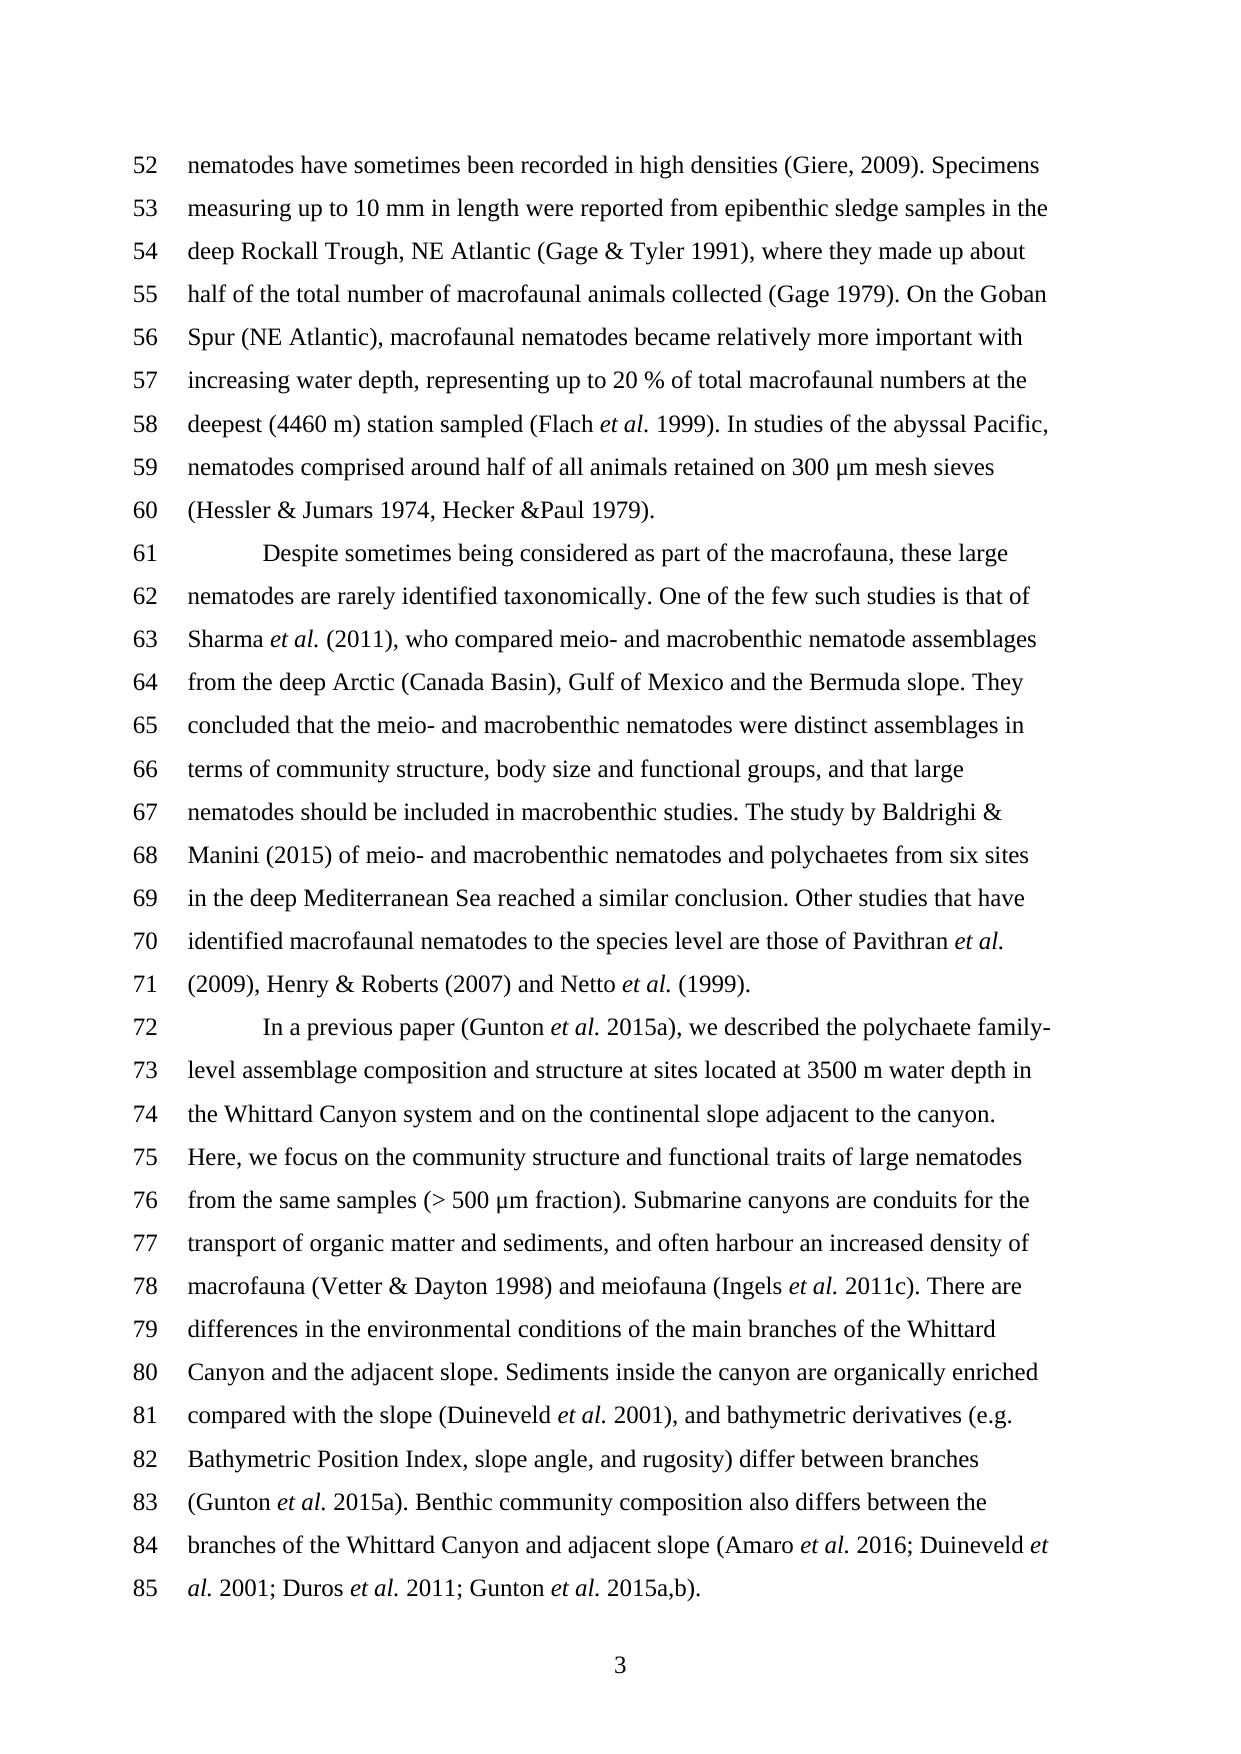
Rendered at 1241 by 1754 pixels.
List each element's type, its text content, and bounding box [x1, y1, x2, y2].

text In a previous paper (Gunton et al. 2015a), we described the polychaete family-level assemblage composition and structure at sites located at 3500 m water depth in the Whittard Canyon system and on the continental slope adjacent to the canyon. Here, we focus on the community structure and functional traits of large nematodes from the same samples (> 500 μm fraction). Submarine canyons are conduits for the transport of organic matter and sediments, and often harbour an increased density of macrofauna (Vetter & Dayton 1998) and meiofauna (Ingels et al. 2011c). There are differences in the environmental conditions of the main branches of the Whittard Canyon and the adjacent slope. Sediments inside the canyon are organically enriched compared with the slope (Duineveld et al. 2001), and bathymetric derivatives (e.g. Bathymetric Position Index, slope angle, and rugosity) differ between branches (Gunton et al. 2015a). Benthic community composition also differs between the branches of the Whittard Canyon and adjacent slope (Amaro et al. 2016; Duineveld et al. 2001; Duros et al. 2011; Gunton et al. 2015a,b). [187, 1012, 1053, 1602]
text Despite sometimes being considered as part of the macrofauna, these large nematodes are rarely identified taxonomically. One of the few such studies is that of Sharma et al. (2011), who compared meio- and macrobenthic nematode assemblages from the deep Arctic (Canada Basin), Gulf of Mexico and the Bermuda slope. They concluded that the meio- and macrobenthic nematodes were distinct assemblages in terms of community structure, body size and functional groups, and that large nematodes should be included in macrobenthic studies. The study by Baldrighi & Manini (2015) of meio- and macrobenthic nematodes and polychaetes from six sites in the deep Mediterranean Sea reached a similar conclusion. Other studies that have identified macrofaunal nematodes to the species level are those of Pavithran et al. (2009), Henry & Roberts (2007) and Netto et al. (1999). [187, 538, 1053, 998]
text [187, 150, 1053, 524]
